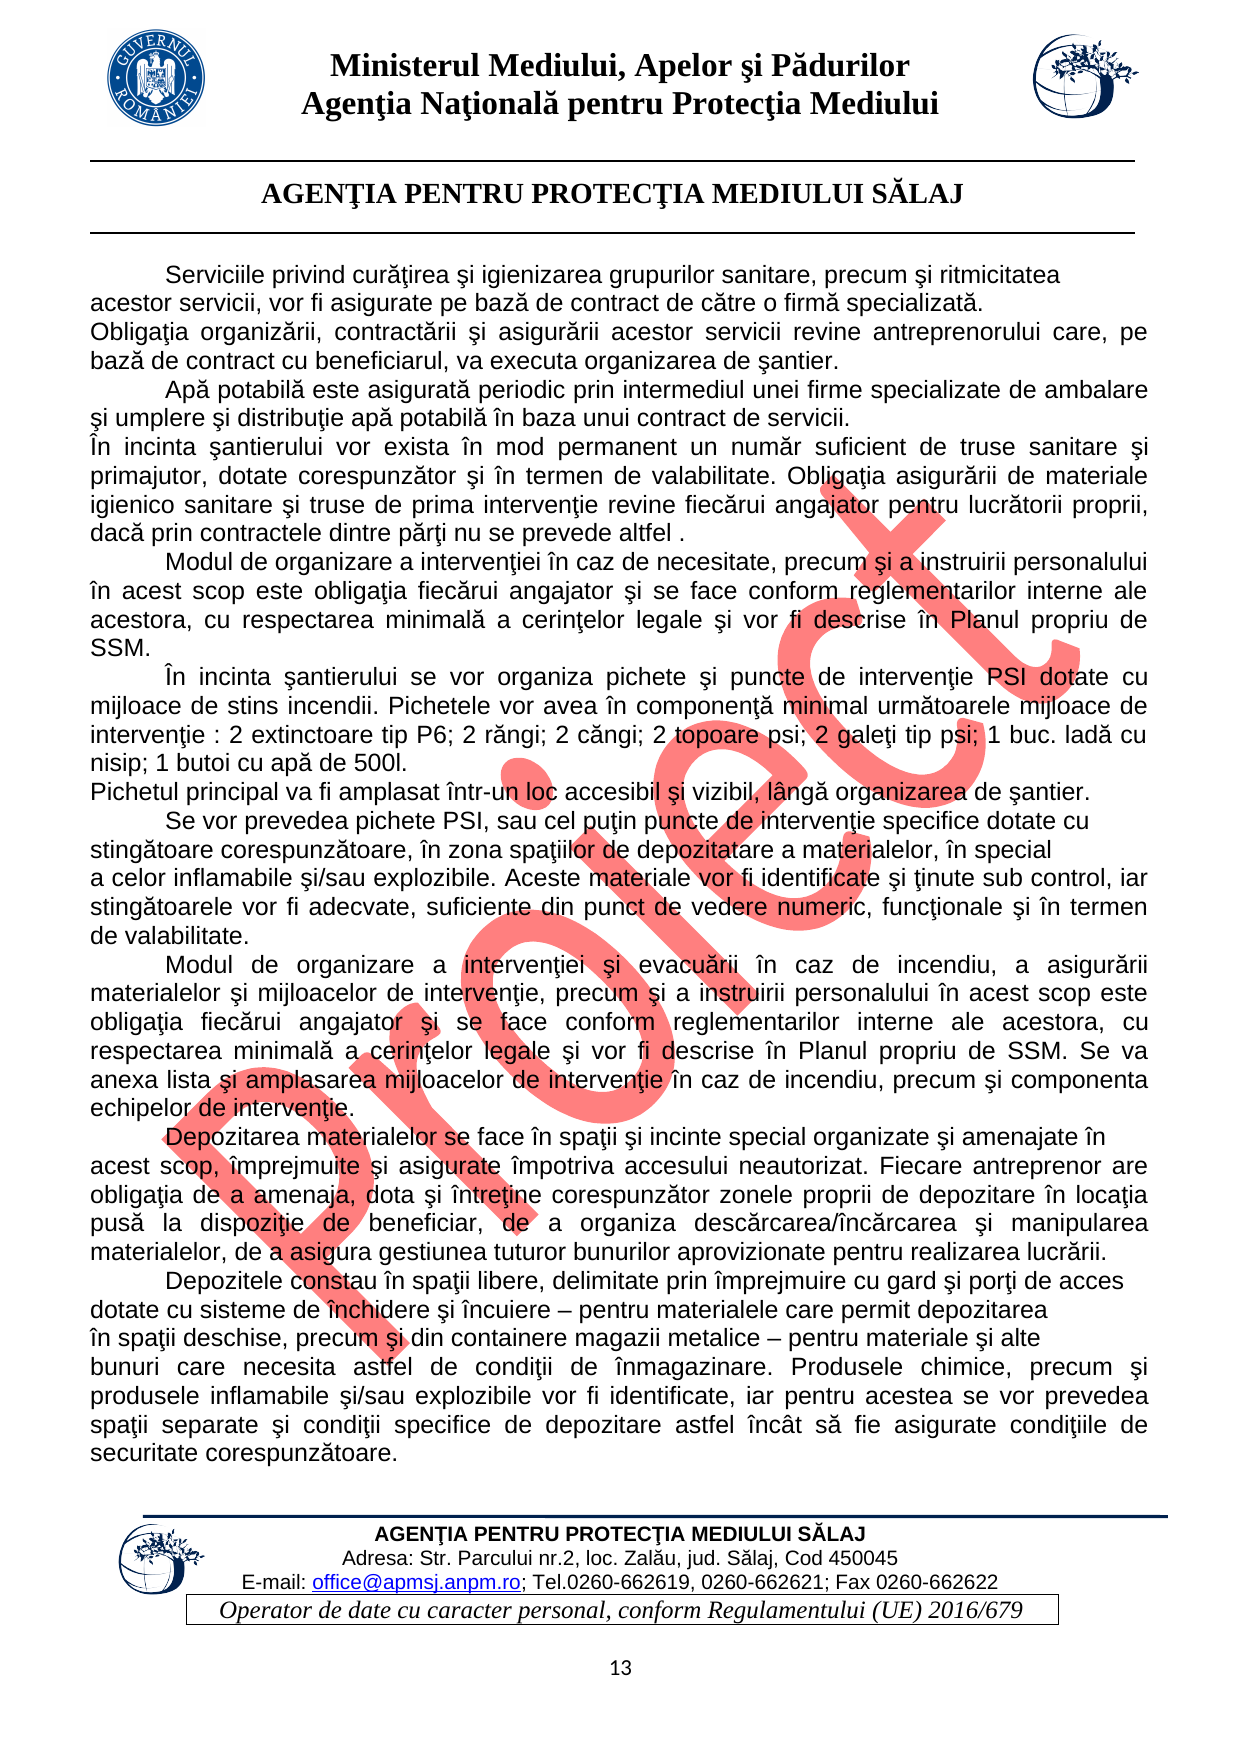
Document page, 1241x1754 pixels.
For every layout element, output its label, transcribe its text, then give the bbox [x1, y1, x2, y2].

text Pichetul principal va fi amplasat într-un loc accesibil şi vizibil, lângă organizarea de şantier. [90, 777, 1150, 806]
text dotate cu sisteme de închidere şi încuiere – pentru materialele care permit depozitarea [90, 1295, 1150, 1323]
text acestor servicii, vor fi asigurate pe bază de contract de către o firmă specializată. [90, 288, 1150, 317]
text În incinta şantierului vor exista în mod permanent un număr suficient de truse sanitare şi primajutor, dotate corespunzător şi în termen de valabilitate. Obligaţia asigurării de materiale igienico sanitare şi truse de prima intervenţie revine fiecărui angajator pentru lucrătorii proprii, dacă prin contractele dintre părţi nu se prevede altfel . [90, 432, 1150, 547]
text bunuri care necesita astfel de condiţii de înmagazinare. Produsele chimice, precum şi produsele inflamabile şi/sau explozibile vor fi identificate, iar pentru acestea se vor prevedea spaţii separate şi condiţii specifice de depozitare astfel încât să fie asigurate condiţiile de securitate corespunzătoare. [90, 1352, 1150, 1467]
text Se vor prevedea pichete PSI, sau cel puţin puncte de intervenţie specifice dotate cu [90, 806, 1150, 835]
text acest scop, împrejmuite şi asigurate împotriva accesului neautorizat. Fiecare antreprenor are obligaţia de a amenaja, dota şi întreţine corespunzător zonele proprii de depozitare în locaţia pusă la dispoziţie de beneficiar, de a organiza descărcarea/încărcarea şi manipularea materialelor, de a asigura gestiunea tuturor bunurilor aprovizionate pentru realizarea lucrării. [90, 1151, 1150, 1266]
text Serviciile privind curăţirea şi igienizarea grupurilor sanitare, precum şi ritmicitatea [90, 260, 1150, 288]
text a celor inflamabile şi/sau explozibile. Aceste materiale vor fi identificate şi ţinute sub control, iar stingătoarele vor fi adecvate, suficiente din punct de vedere numeric, funcţionale şi în termen de valabilitate. [90, 863, 1150, 950]
text Depozitarea materialelor se face în spaţii şi incinte special organizate şi amenajate în [90, 1122, 1150, 1151]
text în spaţii deschise, precum şi din containere magazii metalice – pentru materiale şi alte [90, 1323, 1150, 1352]
text Modul de organizare a intervenţiei în caz de necesitate, precum şi a instruirii personalului în acest scop este obligaţia fiecărui angajator şi se face conform reglementarilor interne ale acestora, cu respectarea minimală a cerinţelor legale şi vor fi descrise în Planul propriu de SSM. [90, 547, 1150, 662]
text Depozitele constau în spaţii libere, delimitate prin împrejmuire cu gard şi porţi de acces [90, 1266, 1150, 1295]
text stingătoare corespunzătoare, în zona spaţiilor de depozitatare a materialelor, în special [90, 835, 1150, 863]
text În incinta şantierului se vor organiza pichete şi puncte de intervenţie PSI dotate cu mijloace de stins incendii. Pichetele vor avea în componenţă minimal următoarele mijloace de intervenţie : 2 extinctoare tip P6; 2 răngi; 2 căngi; 2 topoare psi; 2 galeţi tip psi; 1 buc. ladă cu nisip; 1 butoi cu apă de 500l. [90, 662, 1150, 777]
text Apă potabilă este asigurată periodic prin intermediul unei firme specializate de ambalare şi umplere şi distribuţie apă potabilă în baza unui contract de servicii. [90, 375, 1150, 432]
text Modul de organizare a intervenţiei şi evacuării în caz de incendiu, a asigurării materialelor şi mijloacelor de intervenţie, precum şi a instruirii personalului în acest scop este obligaţia fiecărui angajator şi se face conform reglementarilor interne ale acestora, cu respectarea minimală a cerinţelor legale şi vor fi descrise în Planul propriu de SSM. Se va anexa lista şi amplasarea mijloacelor de intervenţie în caz de incendiu, precum şi componenta echipelor de intervenţie. [90, 950, 1150, 1122]
text Obligaţia organizării, contractării şi asigurării acestor servicii revine antreprenorului care, pe bază de contract cu beneficiarul, va executa organizarea de şantier. [90, 317, 1150, 375]
picture [106, 28, 206, 127]
